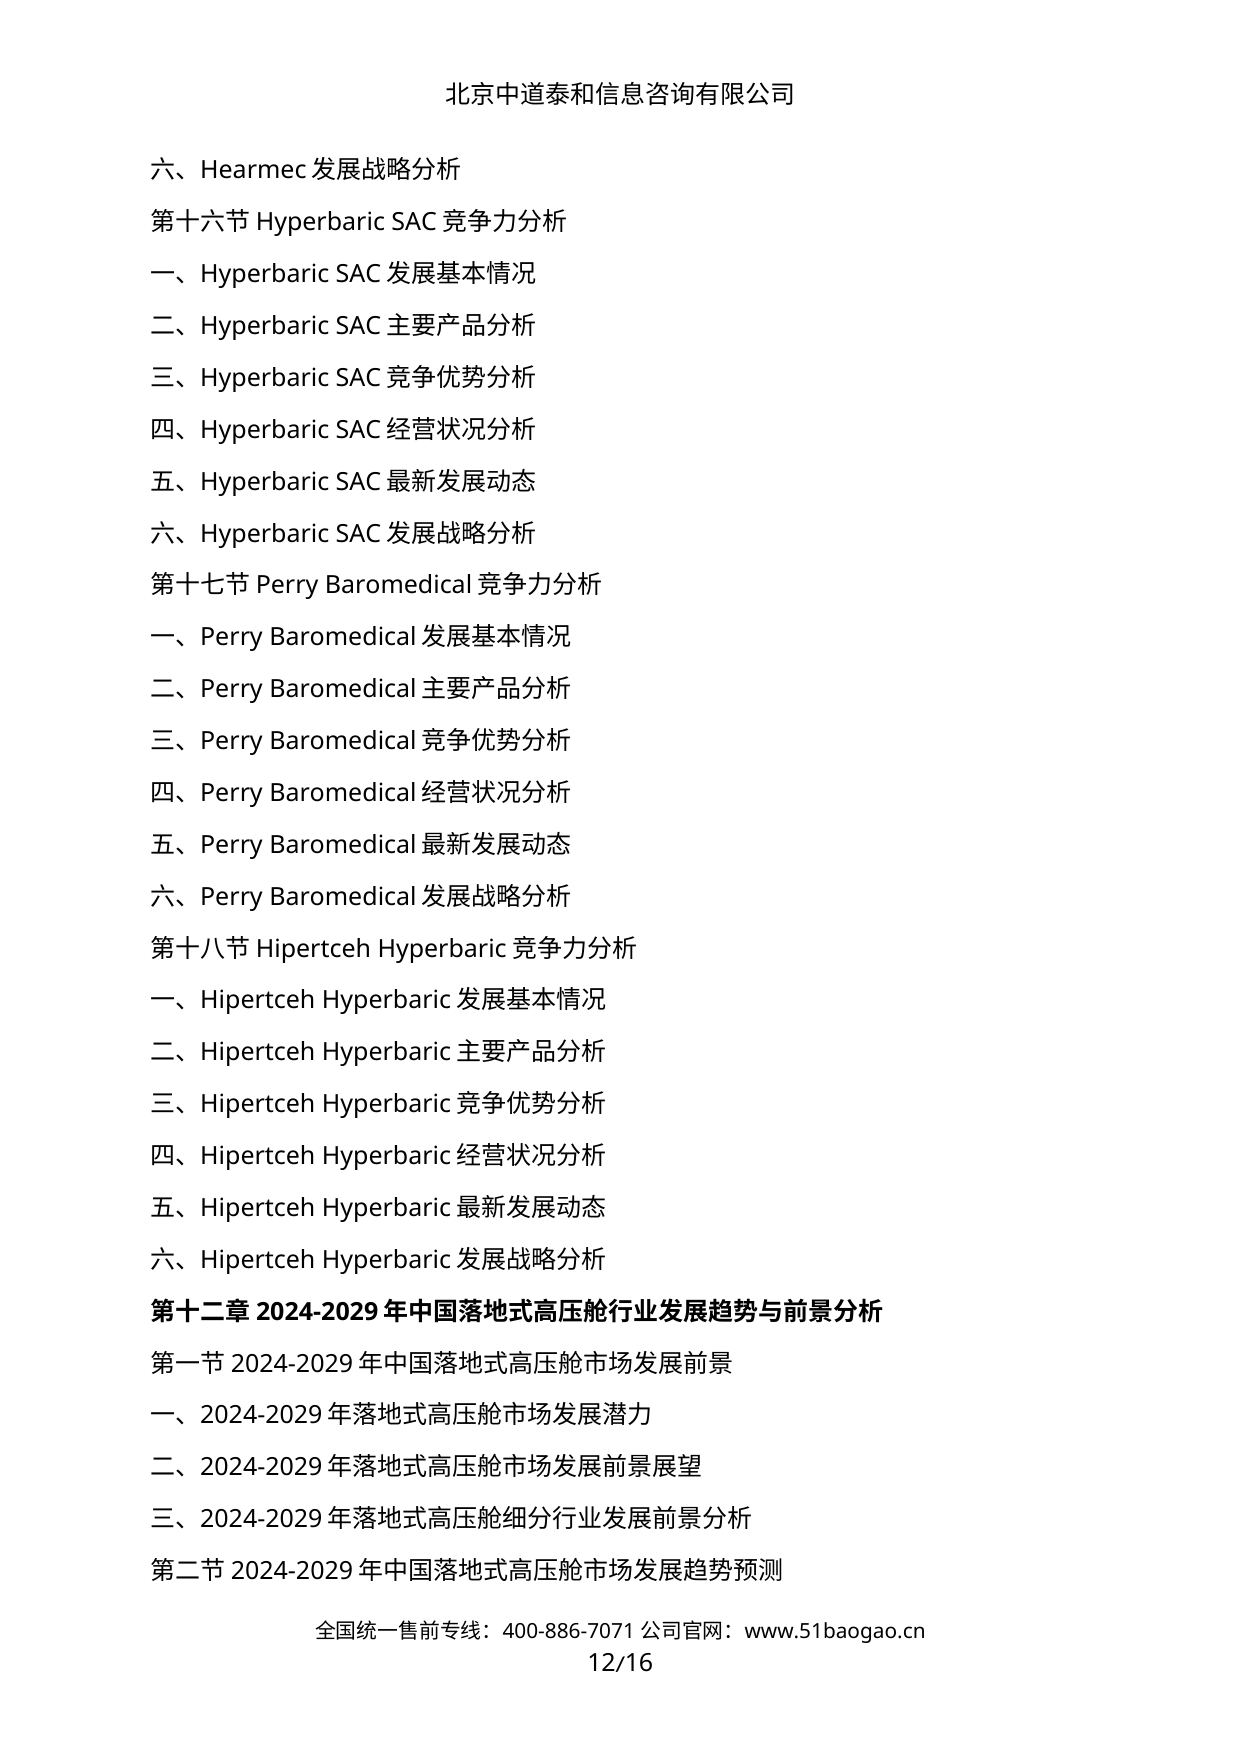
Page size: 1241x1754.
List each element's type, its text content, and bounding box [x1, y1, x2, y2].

text 一、Perry Baromedical发展基本情况 [150, 617, 1090, 653]
text 一、Hyperbaric SAC发展基本情况 [150, 254, 1090, 290]
text 三、Hyperbaric SAC竞争优势分析 [150, 357, 1090, 394]
text 六、Hipertceh Hyperbaric发展战略分析 [150, 1239, 1090, 1276]
text 第二节 2024-2029年中国落地式高压舱市场发展趋势预测 [150, 1551, 1090, 1587]
text 二、Perry Baromedical主要产品分析 [150, 669, 1090, 705]
text 一、Hipertceh Hyperbaric发展基本情况 [150, 980, 1090, 1016]
text 六、Hearmec发展战略分析 [150, 150, 1090, 186]
text 二、2024-2029年落地式高压舱市场发展前景展望 [150, 1447, 1090, 1483]
text 四、Perry Baromedical经营状况分析 [150, 772, 1090, 809]
text 第十八节 Hipertceh Hyperbaric竞争力分析 [150, 928, 1090, 964]
text 第十二章 2024-2029年中国落地式高压舱行业发展趋势与前景分析 [150, 1291, 1090, 1327]
text 六、Perry Baromedical发展战略分析 [150, 876, 1090, 912]
text 三、Hipertceh Hyperbaric竞争优势分析 [150, 1084, 1090, 1120]
text 一、2024-2029年落地式高压舱市场发展潜力 [150, 1395, 1090, 1431]
text 四、Hyperbaric SAC经营状况分析 [150, 409, 1090, 446]
text 第十七节 Perry Baromedical竞争力分析 [150, 565, 1090, 601]
text 五、Hipertceh Hyperbaric最新发展动态 [150, 1187, 1090, 1224]
text 三、Perry Baromedical竞争优势分析 [150, 721, 1090, 757]
text 第十六节 Hyperbaric SAC竞争力分析 [150, 202, 1090, 238]
text 四、Hipertceh Hyperbaric经营状况分析 [150, 1136, 1090, 1172]
text 二、Hipertceh Hyperbaric主要产品分析 [150, 1032, 1090, 1068]
text 六、Hyperbaric SAC发展战略分析 [150, 513, 1090, 549]
text 第一节 2024-2029年中国落地式高压舱市场发展前景 [150, 1343, 1090, 1379]
text 二、Hyperbaric SAC主要产品分析 [150, 306, 1090, 342]
text 五、Perry Baromedical最新发展动态 [150, 824, 1090, 861]
text 三、2024-2029年落地式高压舱细分行业发展前景分析 [150, 1499, 1090, 1535]
text 五、Hyperbaric SAC最新发展动态 [150, 461, 1090, 497]
